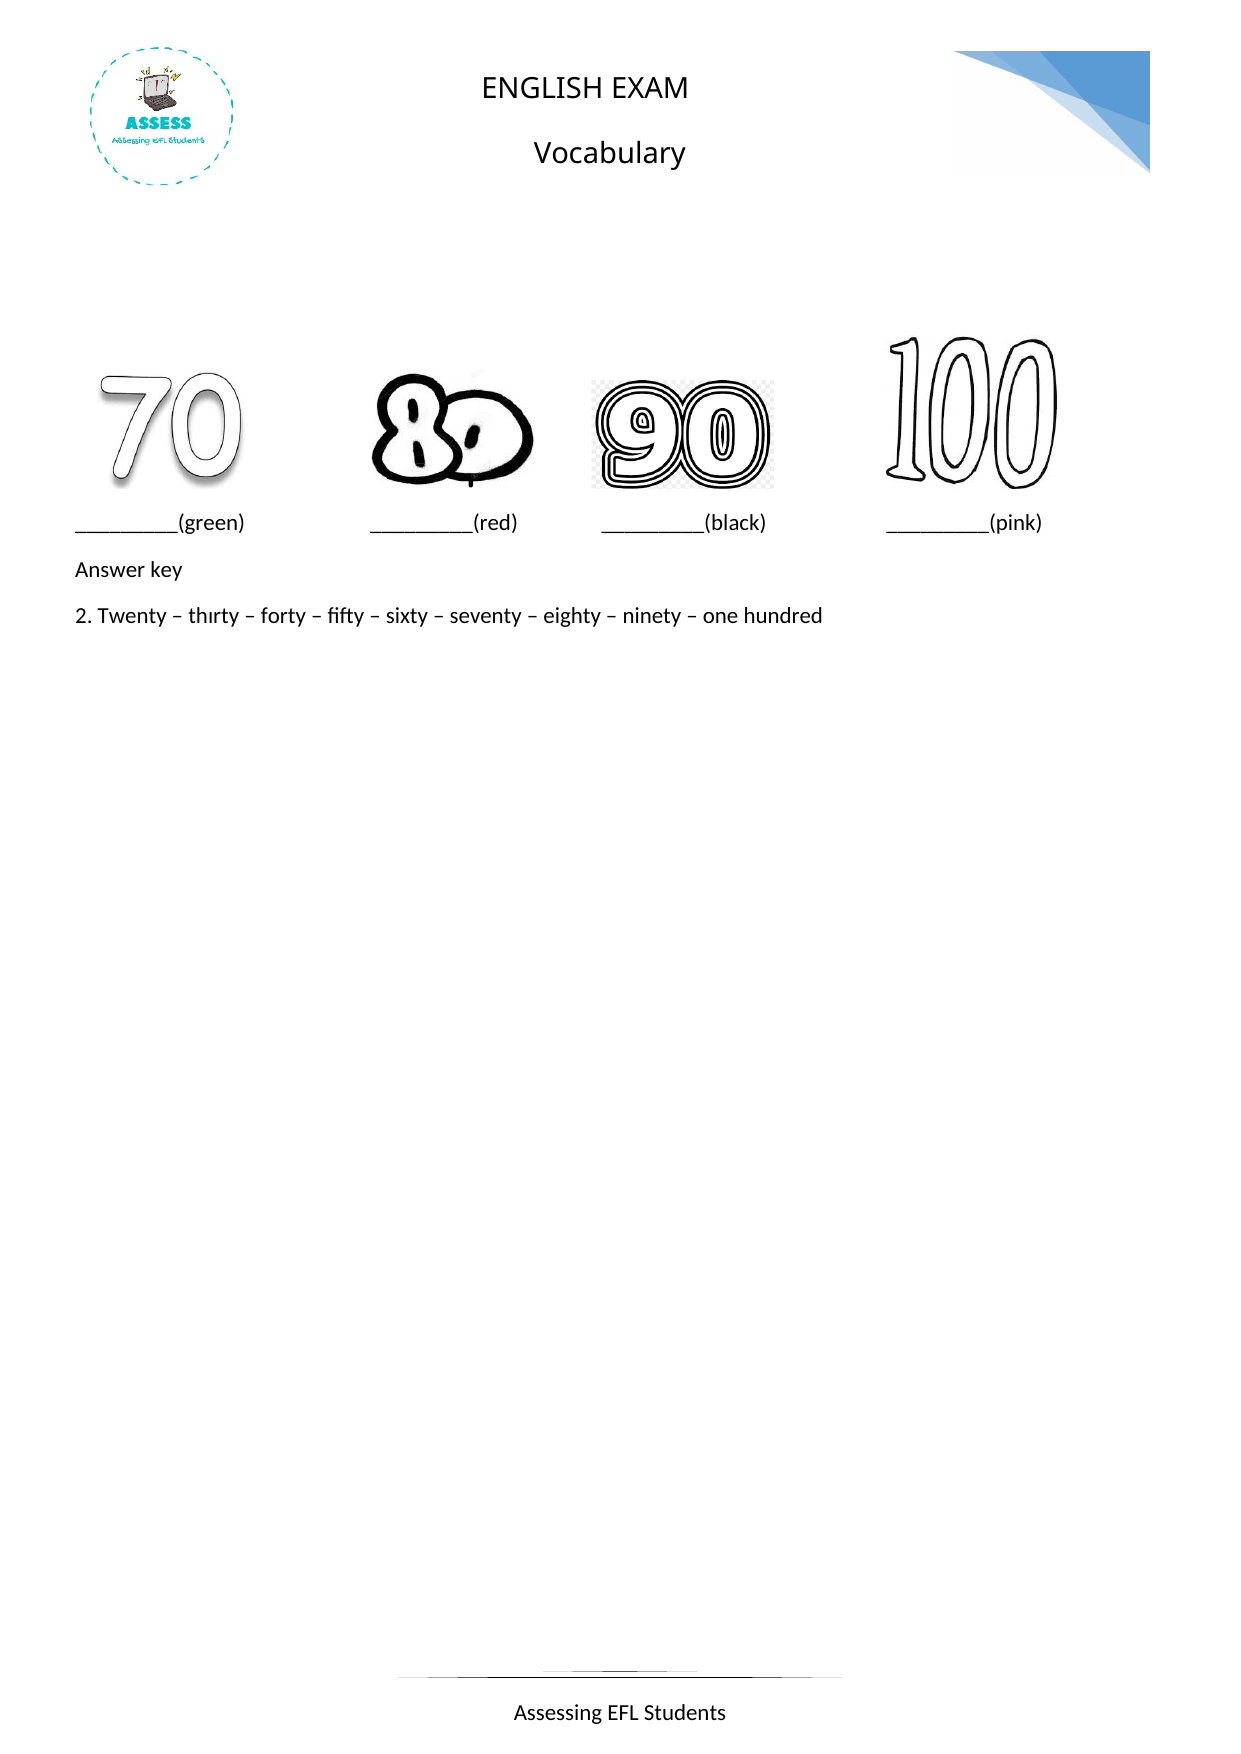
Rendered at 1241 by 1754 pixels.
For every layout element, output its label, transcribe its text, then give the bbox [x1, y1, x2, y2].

picture [87, 42, 238, 193]
picture [591, 380, 774, 489]
picture [951, 51, 1150, 174]
picture [369, 370, 536, 489]
text Answer key [75, 555, 1164, 583]
picture [95, 366, 246, 489]
picture [886, 335, 1058, 489]
text 2. Twenty – thırty – forty – fifty – sixty – seventy – eighty – ninety – one hundred [75, 602, 1164, 630]
text _________(green) _________(red) _________(black) _________(pink) [75, 508, 1164, 536]
